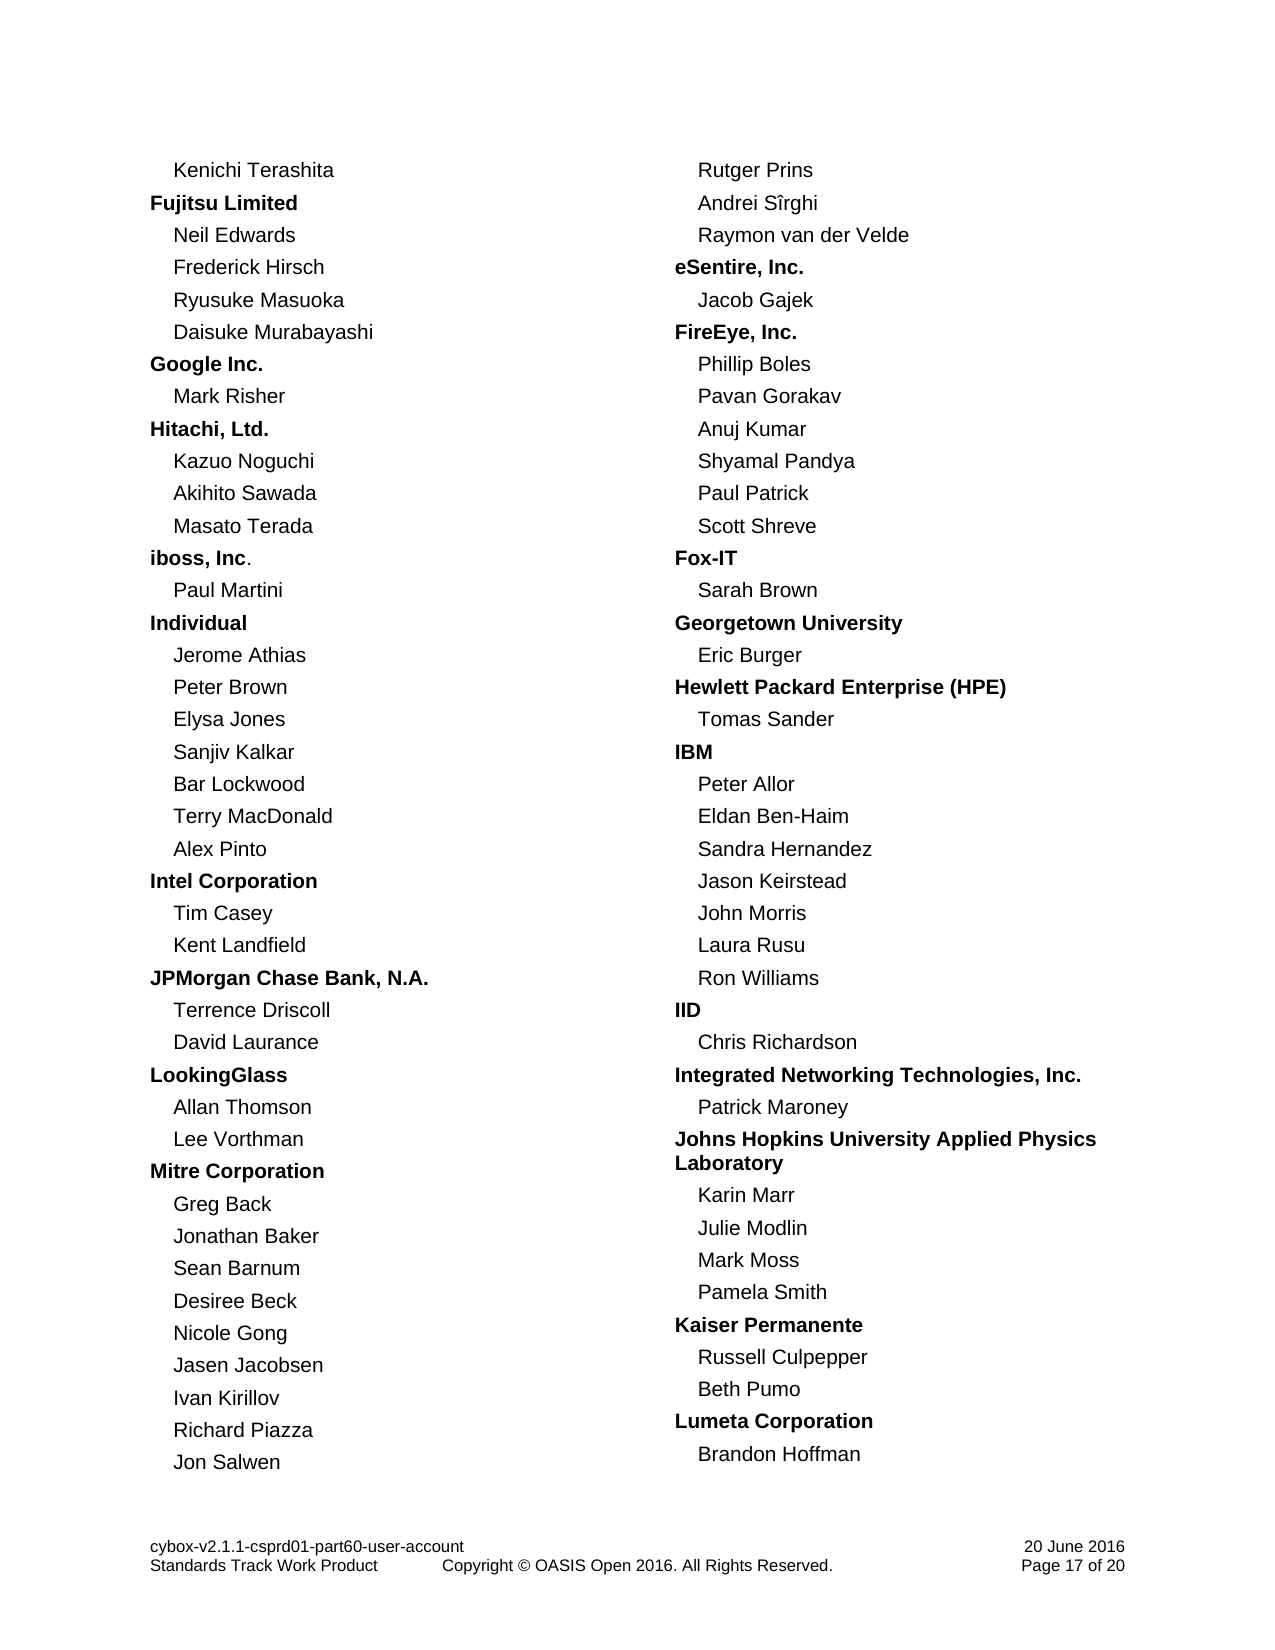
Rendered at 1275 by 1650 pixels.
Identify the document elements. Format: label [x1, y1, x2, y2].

table_header [663, 150, 1123, 1482]
table_header [139, 150, 663, 1482]
